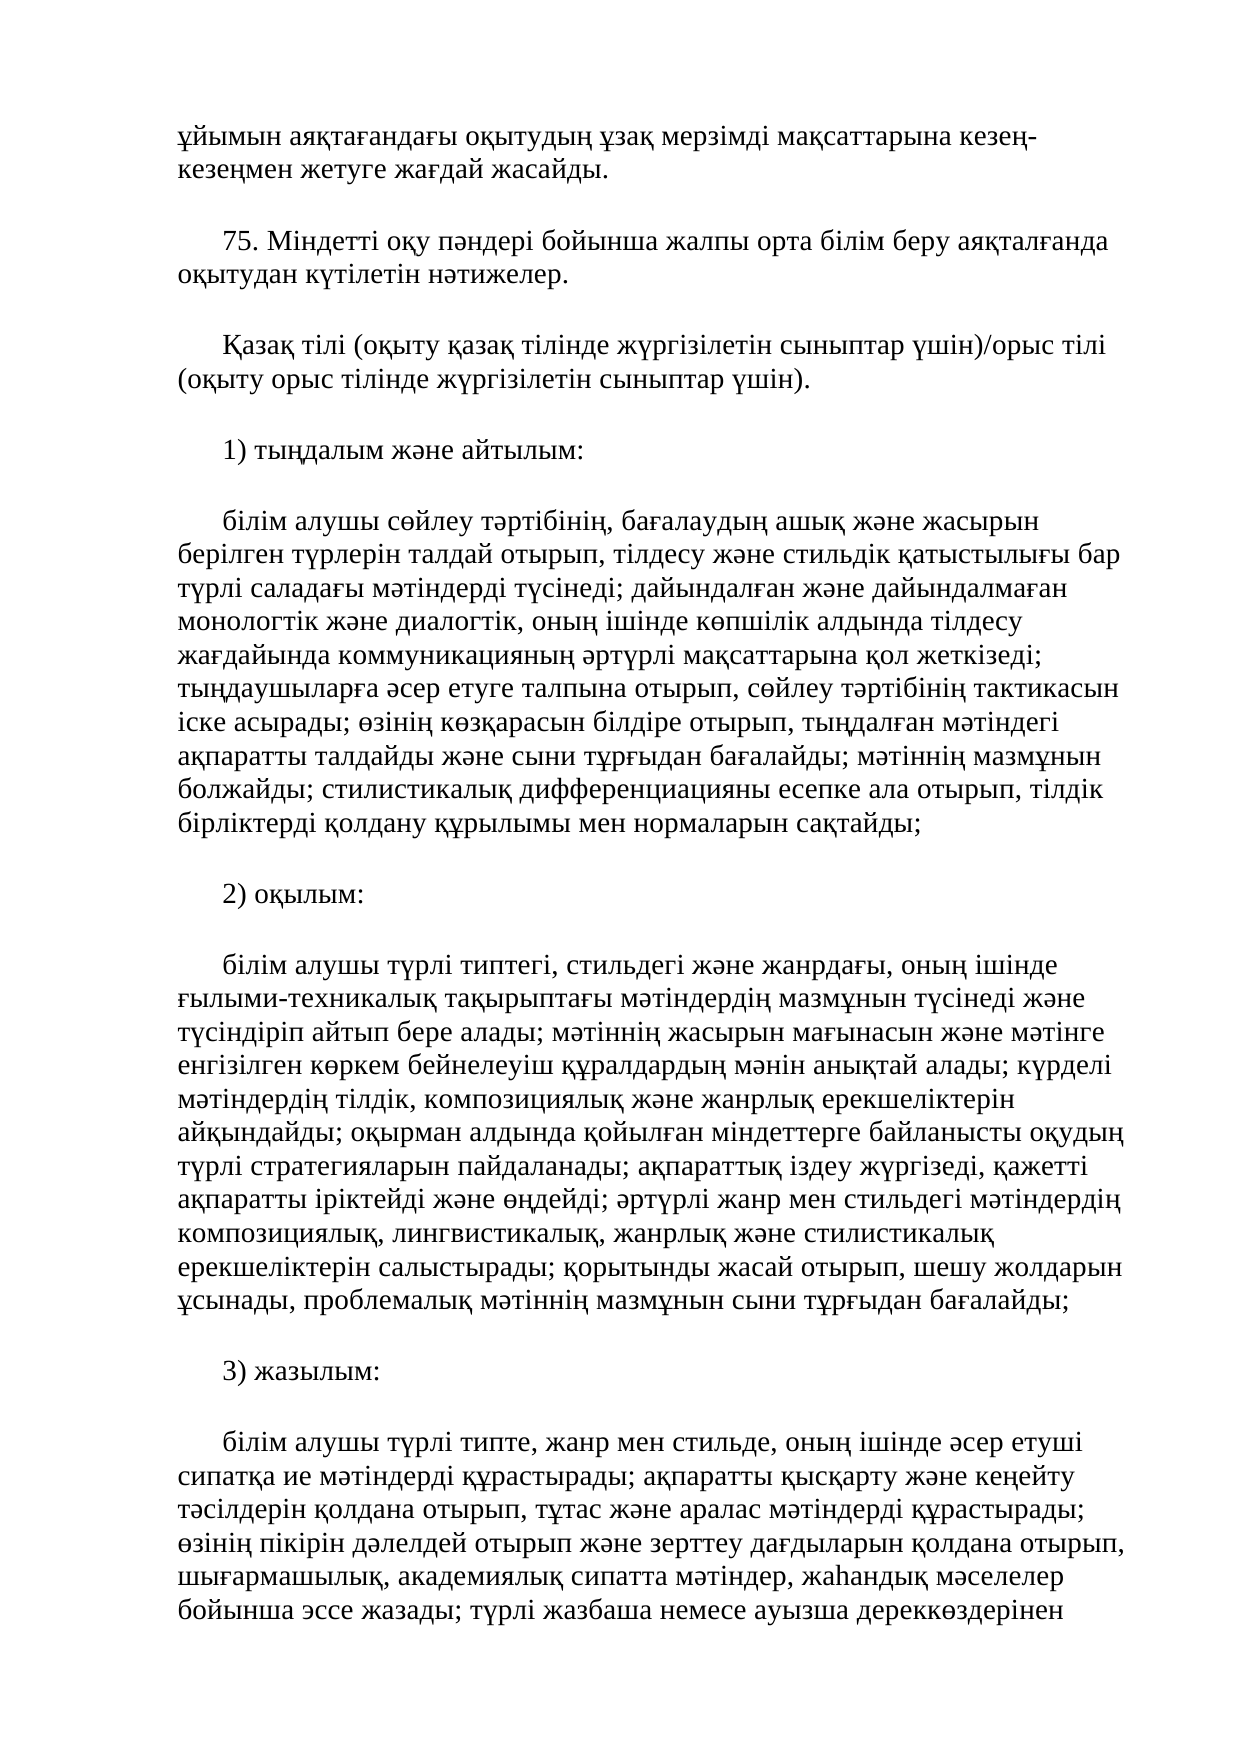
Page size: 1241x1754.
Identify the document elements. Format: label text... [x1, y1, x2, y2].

text 75. Міндетті оқу пәндері бойынша жалпы орта білім беру аяқталғанда оқытудан күтілетін нәтижелер. [177, 223, 1152, 290]
text 3) жазылым: [177, 1353, 1152, 1387]
text білім алушы түрлі типтегі, стильдегі және жанрдағы, оның ішінде ғылыми-техникалық тақырыптағы мәтіндердің мазмұнын түсінеді және түсіндіріп айтып бере алады; мәтіннің жасырын мағынасын және мәтінге енгізілген көркем бейнелеуіш құралдардың мәнін анықтай алады; күрделі мәтіндердің тілдік, композициялық және жанрлық ерекшеліктерін айқындайды; оқырман алдында қойылған міндеттерге байланысты оқудың түрлі стратегияларын пайдаланады; ақпараттық іздеу жүргізеді, қажетті ақпаратты іріктейді және өңдейді; әртүрлі жанр мен стильдегі мәтіндердің композициялық, лингвистикалық, жанрлық және стилистикалық ерекшеліктерін салыстырады; қорытынды жасай отырып, шешу жолдарын ұсынады, проблемалық мәтіннің мазмұнын сыни тұрғыдан бағалайды; [177, 947, 1152, 1316]
text 1) тыңдалым және айтылым: [177, 432, 1152, 465]
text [177, 1424, 1152, 1626]
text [177, 118, 1152, 185]
text Қазақ тілі (оқыту қазақ тілінде жүргізілетін сыныптар үшін)/орыс тілі (оқыту орыс тілінде жүргізілетін сыныптар үшін). [177, 327, 1152, 394]
text білім алушы сөйлеу тәртібінің, бағалаудың ашық және жасырын берілген түрлерін талдай отырып, тілдесу және стильдік қатыстылығы бар түрлі саладағы мәтіндерді түсінеді; дайындалған және дайындалмаған монологтік және диалогтік, оның ішінде көпшілік алдында тілдесу жағдайында коммуникацияның әртүрлі мақсаттарына қол жеткізеді; тыңдаушыларға әсер етуге талпына отырып, сөйлеу тәртібінің тактикасын іске асырады; өзінің көзқарасын білдіре отырып, тыңдалған мәтіндегі ақпаратты талдайды және сыни тұрғыдан бағалайды; мәтіннің мазмұнын болжайды; стилистикалық дифференциацияны есепке ала отырып, тілдік бірліктерді қолдану құрылымы мен нормаларын сақтайды; [177, 503, 1152, 838]
text 2) оқылым: [177, 876, 1152, 909]
